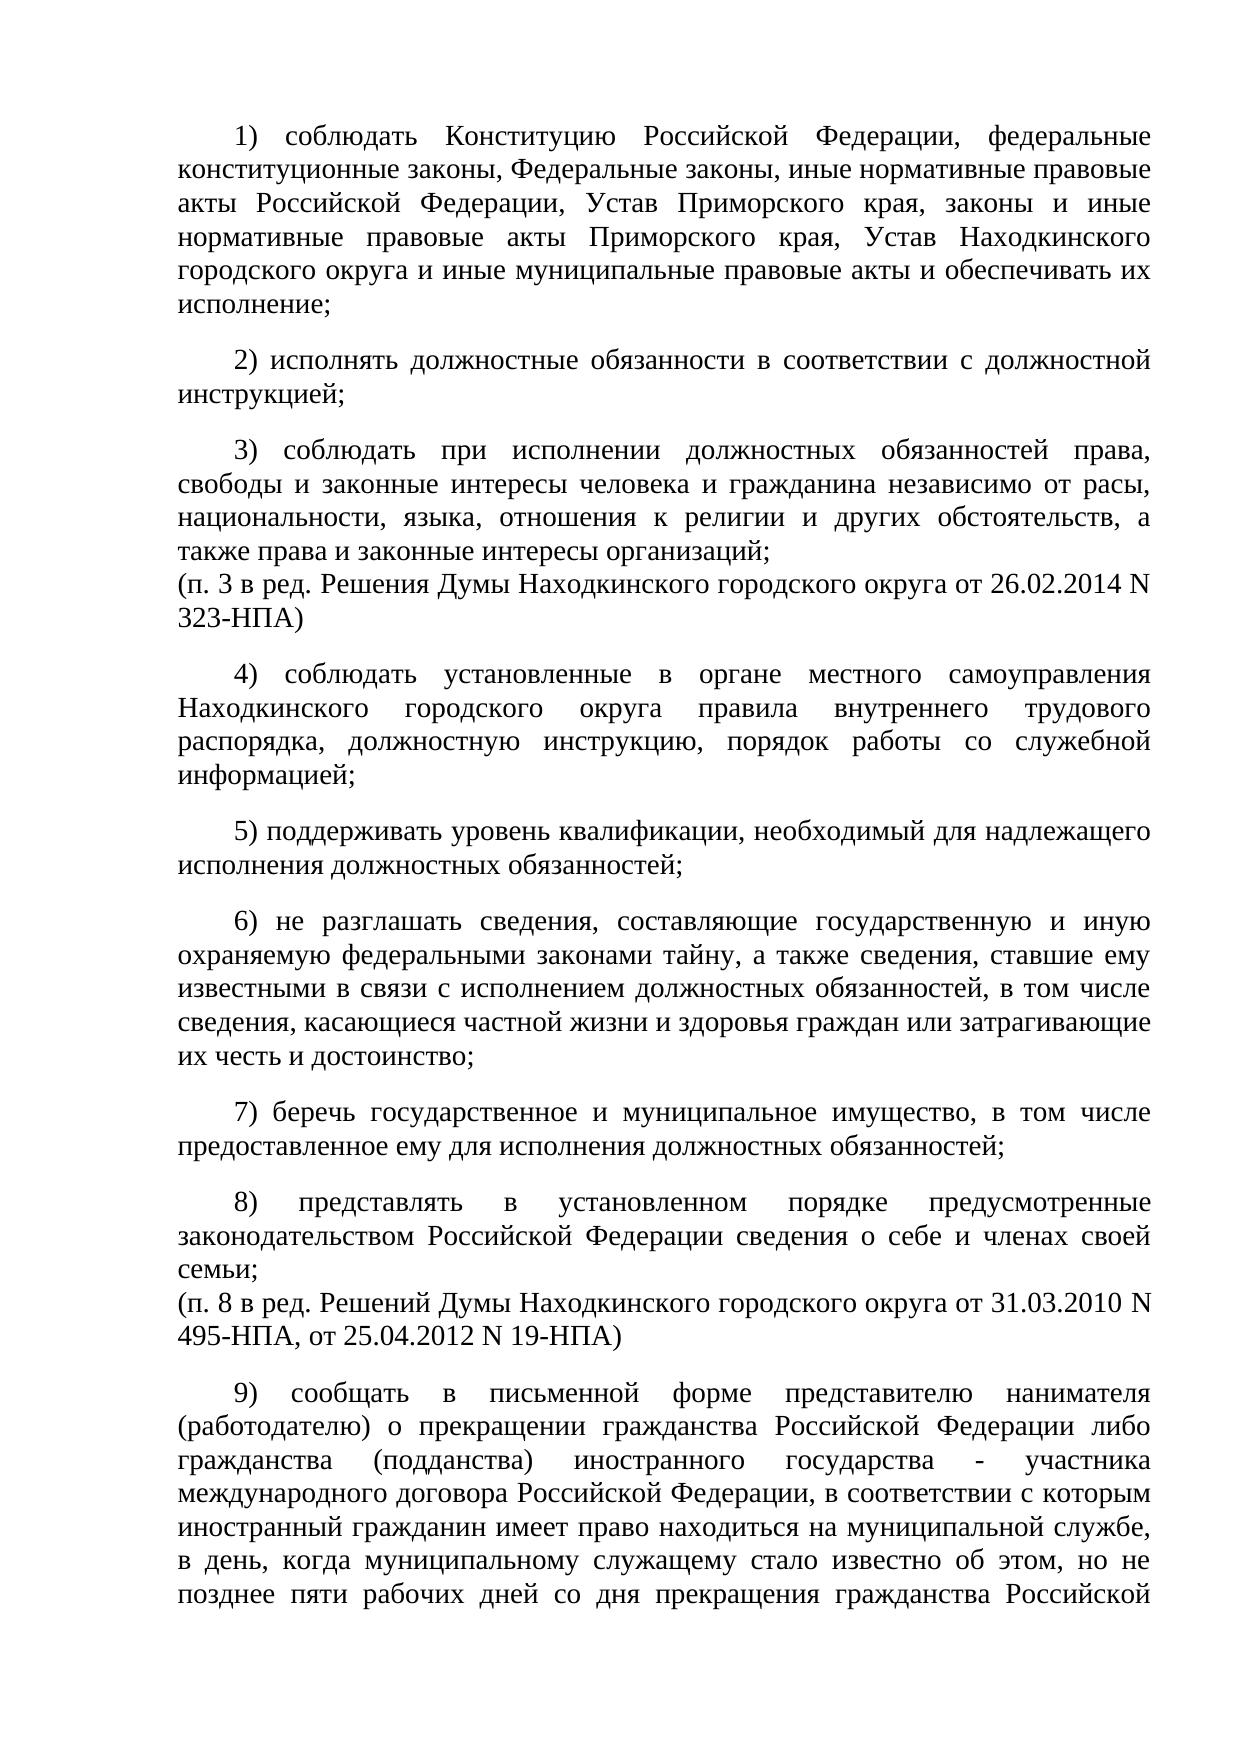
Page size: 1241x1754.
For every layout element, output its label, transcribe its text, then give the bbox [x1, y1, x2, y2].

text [177, 1375, 1152, 1609]
text 4) соблюдать установленные в органе местного самоуправления Находкинского городского округа правила внутреннего трудового распорядка, должностную инструкцию, порядок работы со служебной информацией; [177, 656, 1152, 791]
text 7) беречь государственное и муниципальное имущество, в том числе предоставленное ему для исполнения должностных обязанностей; [177, 1094, 1152, 1161]
text 5) поддерживать уровень квалификации, необходимый для надлежащего исполнения должностных обязанностей; [177, 813, 1152, 881]
text 6) не разглашать сведения, составляющие государственную и иную охраняемую федеральными законами тайну, а также сведения, ставшие ему известными в связи с исполнением должностных обязанностей, в том числе сведения, касающиеся частной жизни и здоровья граждан или затрагивающие их честь и достоинство; [177, 903, 1152, 1071]
text 2) исполнять должностные обязанности в соответствии с должностной инструкцией; [177, 342, 1152, 409]
text 1) соблюдать Конституцию Российской Федерации, федеральные конституционные законы, Федеральные законы, иные нормативные правовые акты Российской Федерации, Устав Приморского края, законы и иные нормативные правовые акты Приморского края, Устав Находкинского городского округа и иные муниципальные правовые акты и обеспечивать их исполнение; [177, 118, 1152, 319]
text 3) соблюдать при исполнении должностных обязанностей права, свободы и законные интересы человека и гражданина независимо от расы, национальности, языка, отношения к религии и других обстоятельств, а также права и законные интересы организаций; [177, 432, 1152, 566]
text (п. 8 в ред. Решений Думы Находкинского городского округа от 31.03.2010 N 495-НПА, от 25.04.2012 N 19-НПА) [177, 1285, 1152, 1352]
text (п. 3 в ред. Решения Думы Находкинского городского округа от 26.02.2014 N 323-НПА) [177, 566, 1152, 633]
text 8) представлять в установленном порядке предусмотренные законодательством Российской Федерации сведения о себе и членах своей семьи; [177, 1184, 1152, 1285]
